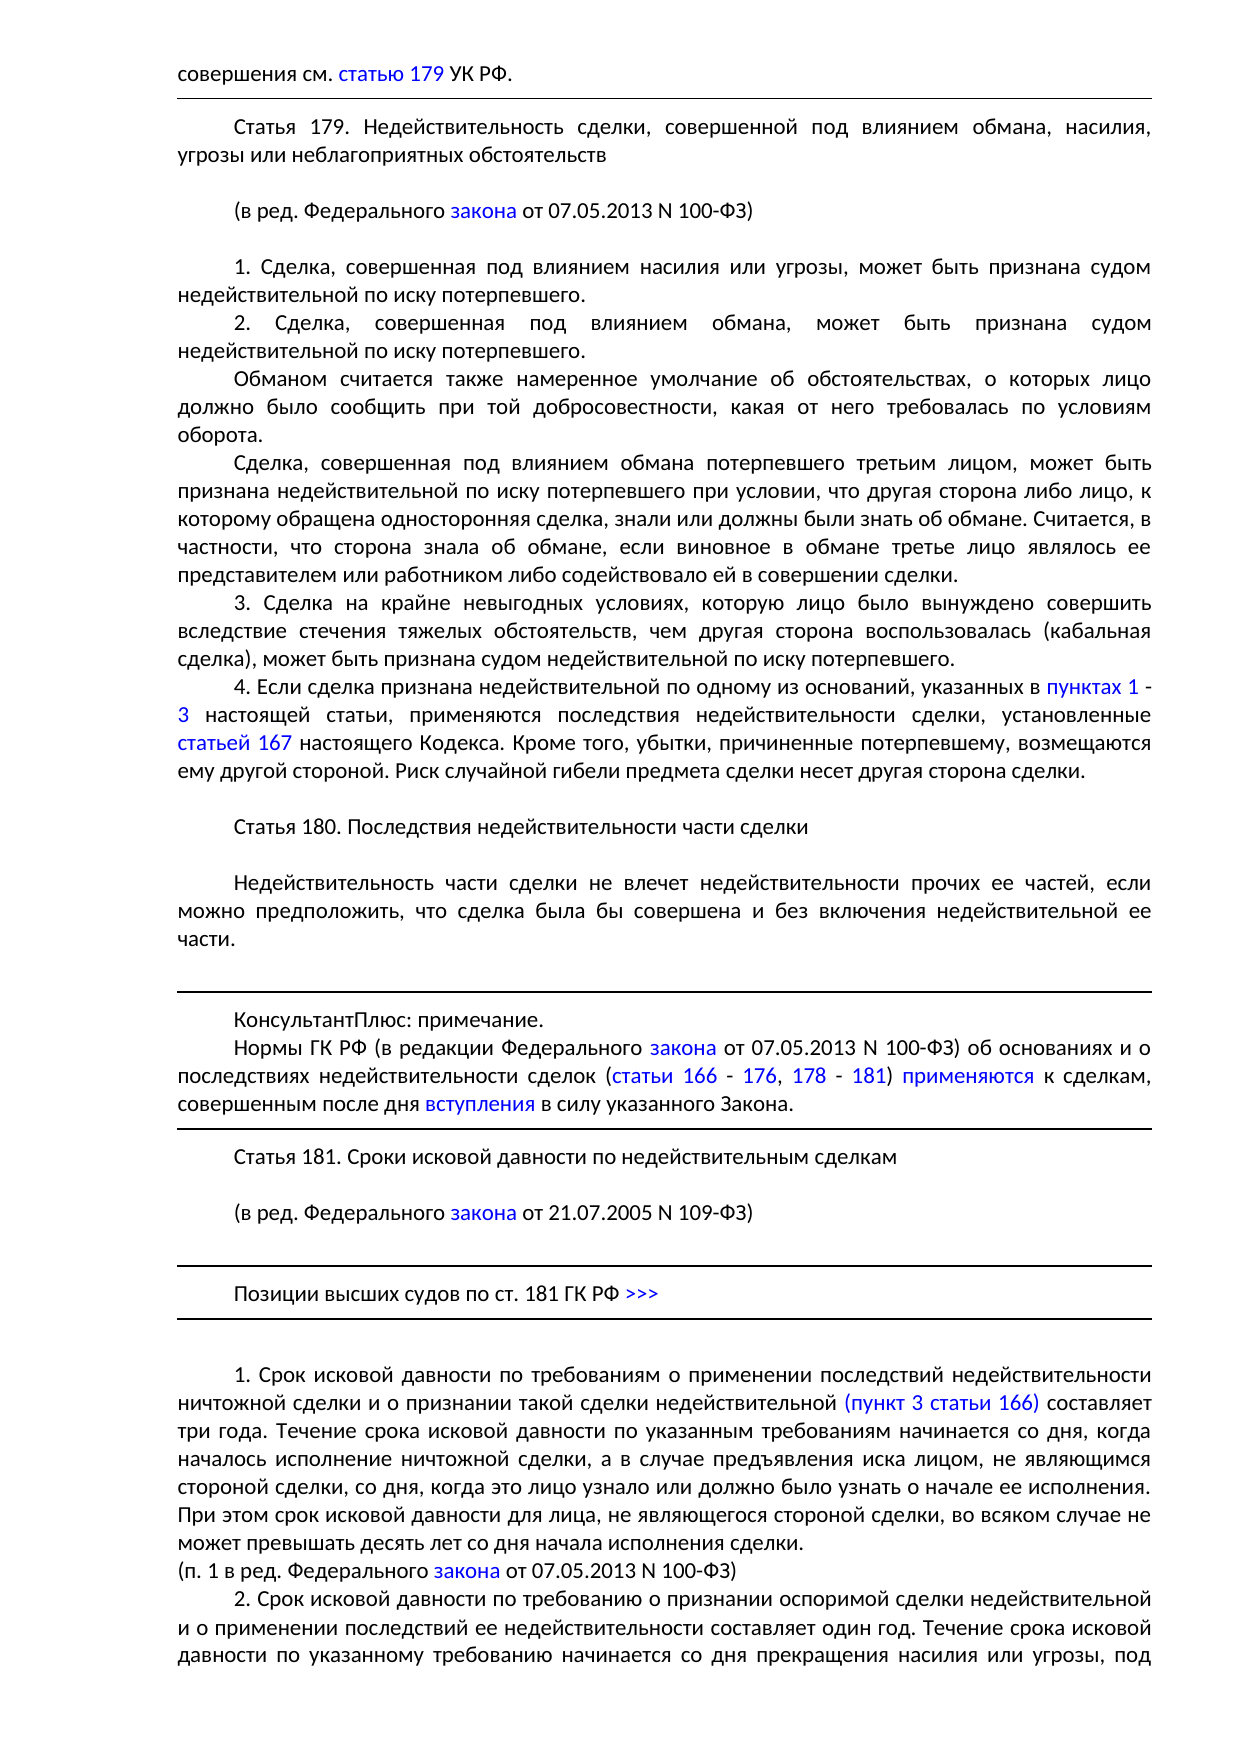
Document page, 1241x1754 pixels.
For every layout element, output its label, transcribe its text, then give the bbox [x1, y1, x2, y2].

text (п. 1 в ред. Федерального закона от 07.05.2013 N 100-ФЗ) [177, 1557, 1152, 1584]
text (в ред. Федерального закона от 21.07.2005 N 109-ФЗ) [177, 1198, 1152, 1227]
text Недействительность части сделки не влечет недействительности прочих ее частей, если можно предположить, что сделка была бы совершена и без включения недействительной ее части. [177, 868, 1152, 953]
text (в ред. Федерального закона от 07.05.2013 N 100-ФЗ) [177, 196, 1152, 224]
text Позиции высших судов по ст. 181 ГК РФ >>> [177, 1279, 1152, 1307]
text Обманом считается также намеренное умолчание об обстоятельствах, о которых лицо должно было сообщить при той добросовестности, какая от него требовалась по условиям оборота. [177, 364, 1152, 448]
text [177, 59, 1152, 87]
text 2. Сделка, совершенная под влиянием обмана, может быть признана судом недействительной по иску потерпевшего. [177, 308, 1152, 364]
text Нормы ГК РФ (в редакции Федерального закона от 07.05.2013 N 100-ФЗ) об основаниях и о последствиях недействительности сделок (статьи 166 - 176, 178 - 181) применяются к сделкам, совершенным после дня вступления в силу указанного Закона. [177, 1033, 1152, 1118]
text Статья 180. Последствия недействительности части сделки [177, 812, 1152, 841]
text 1. Сделка, совершенная под влиянием насилия или угрозы, может быть признана судом недействительной по иску потерпевшего. [177, 252, 1152, 308]
text 4. Если сделка признана недействительной по одному из оснований, указанных в пунктах 1 - 3 настоящей статьи, применяются последствия недействительности сделки, установленные статьей 167 настоящего Кодекса. Кроме того, убытки, причиненные потерпевшему, возмещаются ему другой стороной. Риск случайной гибели предмета сделки несет другая сторона сделки. [177, 672, 1152, 784]
text 1. Срок исковой давности по требованиям о применении последствий недействительности ничтожной сделки и о признании такой сделки недействительной (пункт 3 статьи 166) составляет три года. Течение срока исковой давности по указанным требованиям начинается со дня, когда началось исполнение ничтожной сделки, а в случае предъявления иска лицом, не являющимся стороной сделки, со дня, когда это лицо узнало или должно было узнать о начале ее исполнения. При этом срок исковой давности для лица, не являющегося стороной сделки, во всяком случае не может превышать десять лет со дня начала исполнения сделки. [177, 1360, 1152, 1557]
text Сделка, совершенная под влиянием обмана потерпевшего третьим лицом, может быть признана недействительной по иску потерпевшего при условии, что другая сторона либо лицо, к которому обращена односторонняя сделка, знали или должны были знать об обмане. Считается, в частности, что сторона знала об обмане, если виновное в обмане третье лицо являлось ее представителем или работником либо содействовало ей в совершении сделки. [177, 448, 1152, 588]
text 3. Сделка на крайне невыгодных условиях, которую лицо было вынуждено совершить вследствие стечения тяжелых обстоятельств, чем другая сторона воспользовалась (кабальная сделка), может быть признана судом недействительной по иску потерпевшего. [177, 588, 1152, 672]
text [177, 1584, 1152, 1669]
text Статья 179. Недействительность сделки, совершенной под влиянием обмана, насилия, угрозы или неблагоприятных обстоятельств [177, 112, 1152, 168]
text КонсультантПлюс: примечание. [177, 1006, 1152, 1033]
text Статья 181. Сроки исковой давности по недействительным сделкам [177, 1142, 1152, 1171]
